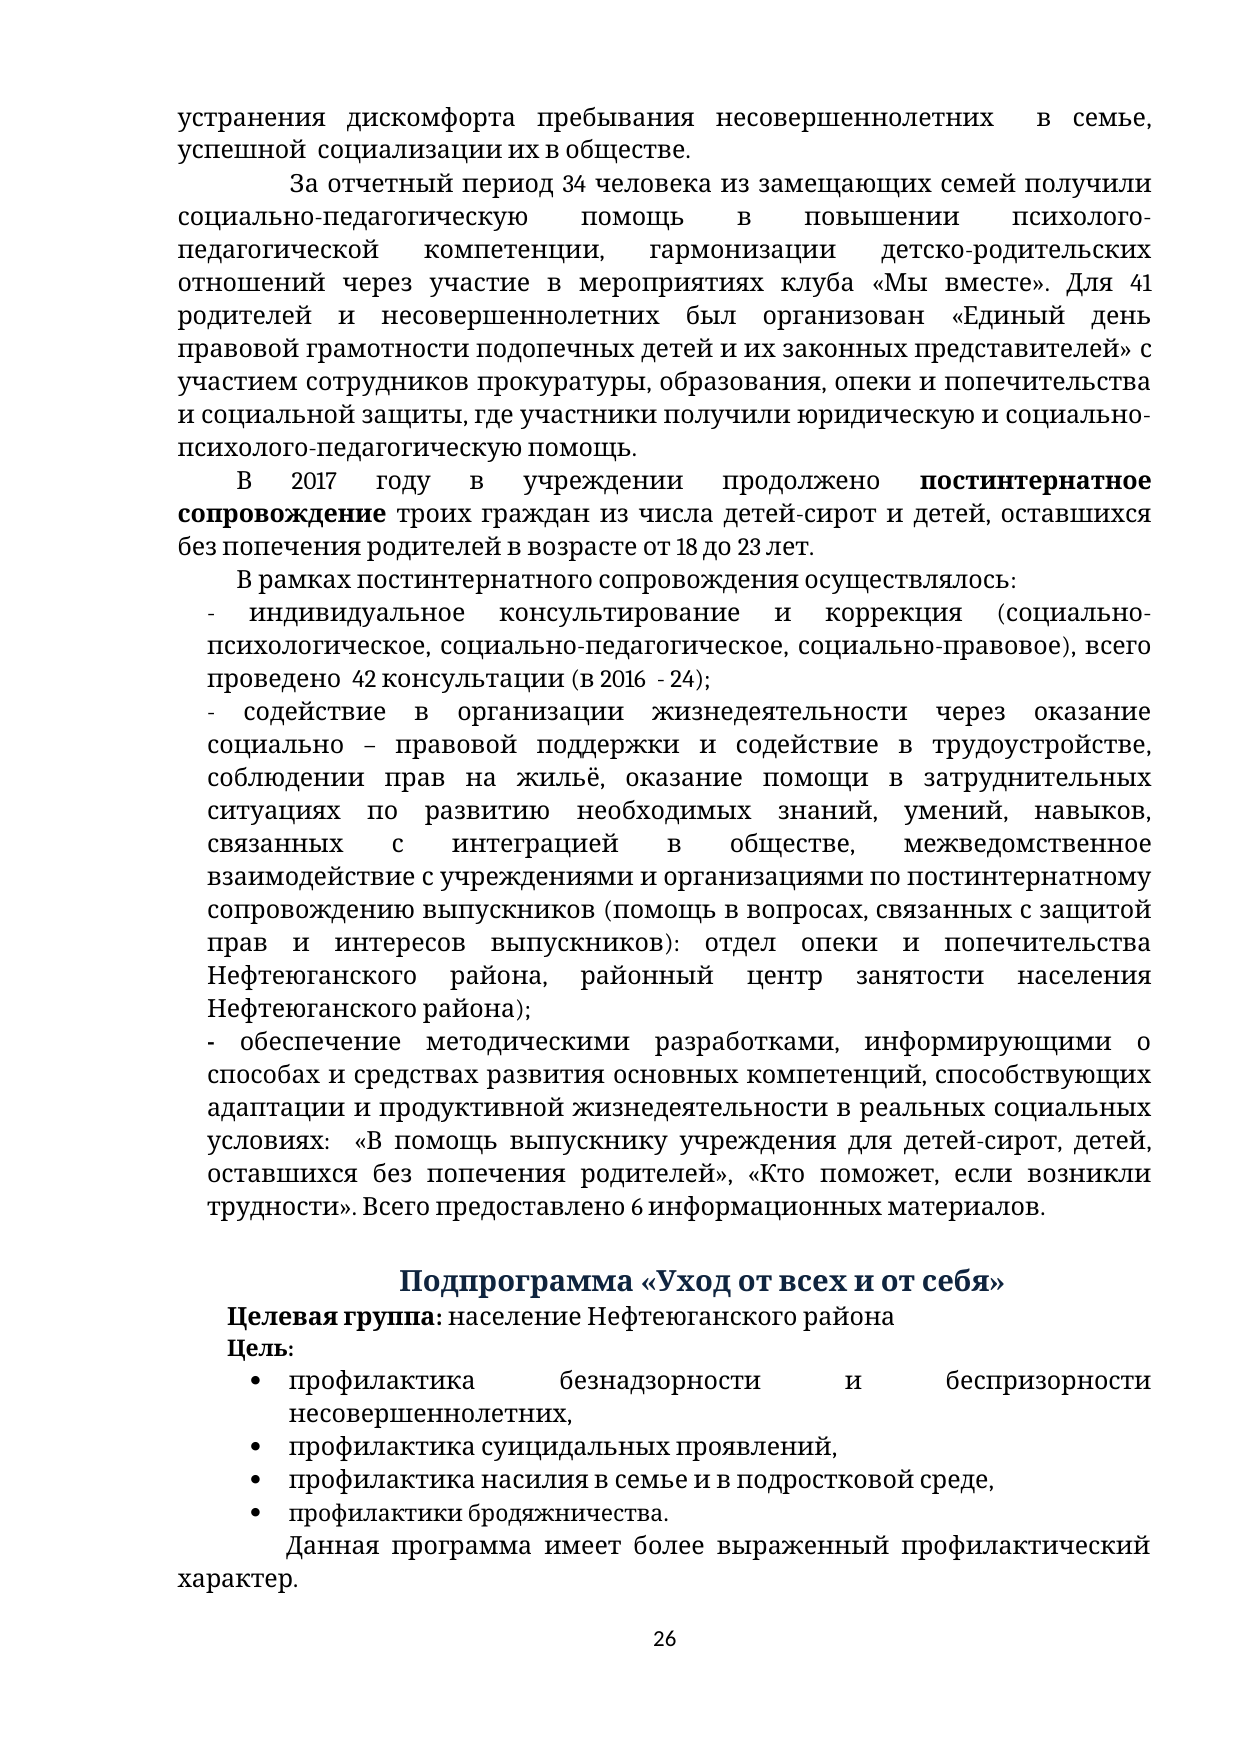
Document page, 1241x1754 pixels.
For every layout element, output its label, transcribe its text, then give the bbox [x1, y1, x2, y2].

text В рамках постинтернатного сопровождения осуществлялось: [177, 566, 1152, 594]
list профилактика безнадзорности и беспризорности несовершеннолетних, [251, 1367, 1152, 1429]
text За отчетный период 34 человека из замещающих семей получили социально-педагогическую помощь в повышении психолого-педагогической компетенции, гармонизации детско-родительских отношений через участие в мероприятиях клуба «Мы вместе». Для 41 родителей и несовершеннолетних был организован «Единый день правовой грамотности подопечных детей и их законных представителей» с участием сотрудников прокуратуры, образования, опеки и попечительства и социальной защиты, где участники получили юридическую и социально-психолого-педагогическую помощь. [177, 169, 1152, 462]
text - содействие в организации жизнедеятельности через оказание социально – правовой поддержки и содействие в трудоустройстве, соблюдении прав на жильё, оказание помощи в затруднительных ситуациях по развитию необходимых знаний, умений, навыков, связанных с интеграцией в обществе, межведомственное взаимодействие с учреждениями и организациями по постинтернатному сопровождению выпускников (помощь в вопросах, связанных с защитой прав и интересов выпускников): отдел опеки и попечительства Нефтеюганского района, районный центр занятости населения Нефтеюганского района); [207, 698, 1152, 1024]
text - обеспечение методическими разработками, информирующими о способах и средствах развития основных компетенций, способствующих адаптации и продуктивной жизнедеятельности в реальных социальных условиях: «В помощь выпускнику учреждения для детей-сирот, детей, оставшихся без попечения родителей», «Кто поможет, если возникли трудности». Всего предоставлено 6 информационных материалов. [207, 1028, 1152, 1222]
text Цель: [177, 1336, 1152, 1363]
list профилактики бродяжничества. [251, 1499, 1152, 1528]
text Данная программа имеет более выраженный профилактический характер. [177, 1532, 1152, 1594]
list профилактика насилия в семье и в подростковой среде, [251, 1466, 1152, 1495]
text Целевая группа: население Нефтеюганского района [177, 1303, 1152, 1332]
list Подпрограмма «Уход от всех и от себя» [252, 1265, 1152, 1298]
text В 2017 году в учреждении продолжено постинтернатное сопровождение троих граждан из числа детей-сирот и детей, оставшихся без попечения родителей в возрасте от 18 до 23 лет. [177, 467, 1152, 561]
list профилактика суицидальных проявлений, [251, 1433, 1152, 1462]
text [177, 103, 1152, 165]
list - индивидуальное консультирование и коррекция (социально-психологическое, социально-педагогическое, социально-правовое), всего проведено 42 консультации (в 2016 - 24); [207, 599, 1152, 693]
